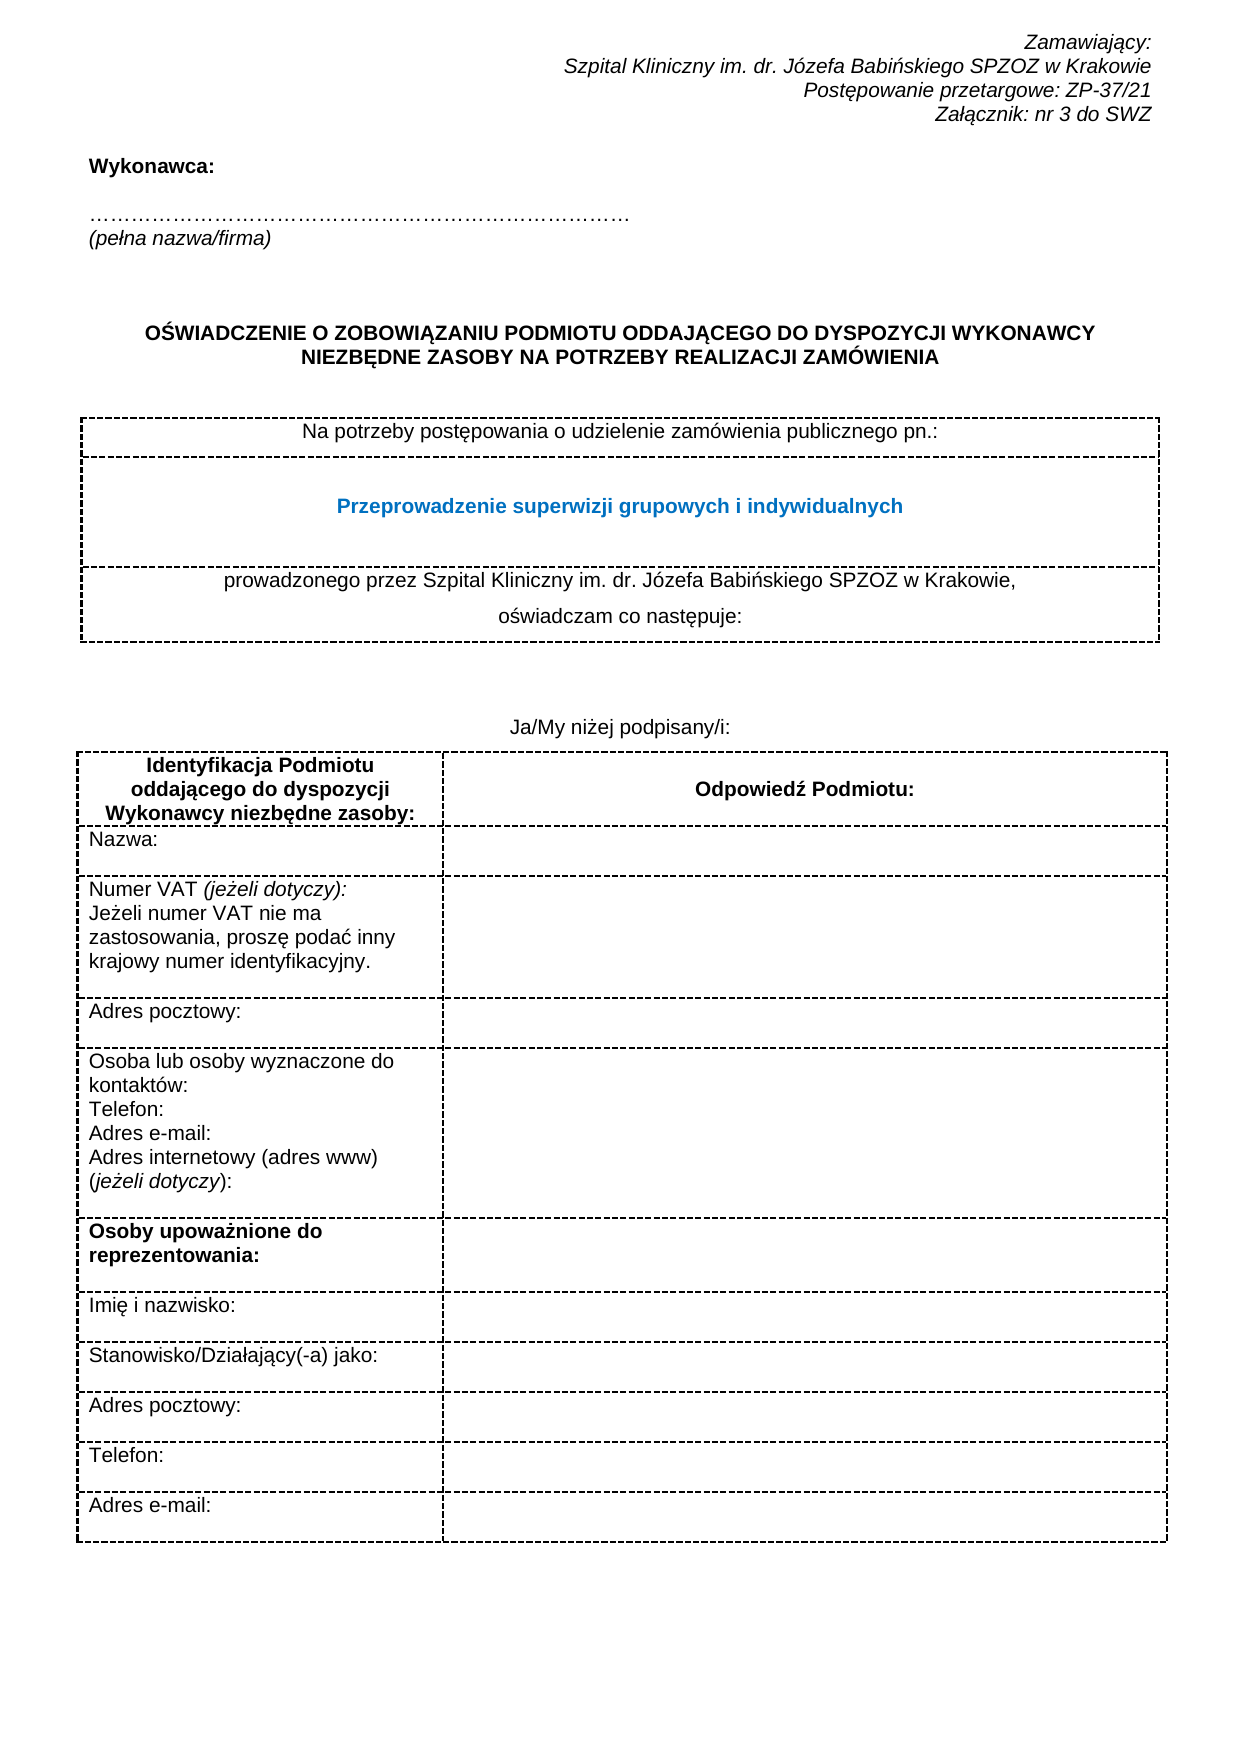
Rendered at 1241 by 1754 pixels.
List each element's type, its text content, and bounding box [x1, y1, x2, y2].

table_header Wykonawca: [78, 154, 642, 177]
text OŚWIADCZENIE O ZOBOWIĄZANIU PODMIOTU ODDAJĄCEGO DO DYSPOZYCJI WYKONAWCY [89, 321, 1152, 345]
table_cell [443, 1217, 1167, 1291]
table_cell [443, 825, 1167, 875]
table_header Na potrzeby postępowania o udzielenie zamówienia publicznego pn.: [81, 417, 1159, 456]
table_cell [443, 1291, 1167, 1341]
table_cell …………………………………………………………………… [78, 178, 642, 225]
table_cell Przeprowadzenie superwizji grupowych i indywidualnych [81, 456, 1159, 566]
table_cell prowadzonego przez Szpital Kliniczny im. dr. Józefa Babińskiego SPZOZ w Krakowie, oświadczam co następuje: [81, 566, 1159, 641]
table_cell [443, 997, 1167, 1047]
table_cell [443, 875, 1167, 997]
table_cell Adres pocztowy: [78, 1391, 443, 1441]
table_cell Imię i nazwisko: [78, 1291, 443, 1341]
table_cell Adres e-mail: [78, 1491, 443, 1541]
table_header Odpowiedź Podmiotu: [443, 751, 1167, 825]
table_cell [443, 1491, 1167, 1541]
table_cell Adres pocztowy: [78, 997, 443, 1047]
table_cell Stanowisko/Działający(-a) jako: [78, 1341, 443, 1391]
table_cell [443, 1441, 1167, 1491]
table_cell Osoby upoważnione do reprezentowania: [78, 1217, 443, 1291]
text Ja/My niżej podpisany/i: [89, 715, 1152, 739]
table_cell [443, 1391, 1167, 1441]
table_cell [443, 1047, 1167, 1217]
text NIEZBĘDNE ZASOBY NA POTRZEBY REALIZACJI ZAMÓWIENIA [89, 345, 1152, 369]
table_cell [443, 1341, 1167, 1391]
table_cell Telefon: [78, 1441, 443, 1491]
table_cell Numer VAT (jeżeli dotyczy): Jeżeli numer VAT nie ma zastosowania, proszę podać inny krajowy numer identyfikacyjny. [78, 875, 443, 997]
table_cell Nazwa: [78, 825, 443, 875]
table_header Identyfikacja Podmiotu oddającego do dyspozycji Wykonawcy niezbędne zasoby: [78, 751, 443, 825]
table_cell (pełna nazwa/firma) [78, 225, 642, 249]
table_cell Osoba lub osoby wyznaczone do kontaktów: Telefon: Adres e-mail: Adres internetowy (adres www) (jeżeli dotyczy): [78, 1047, 443, 1217]
